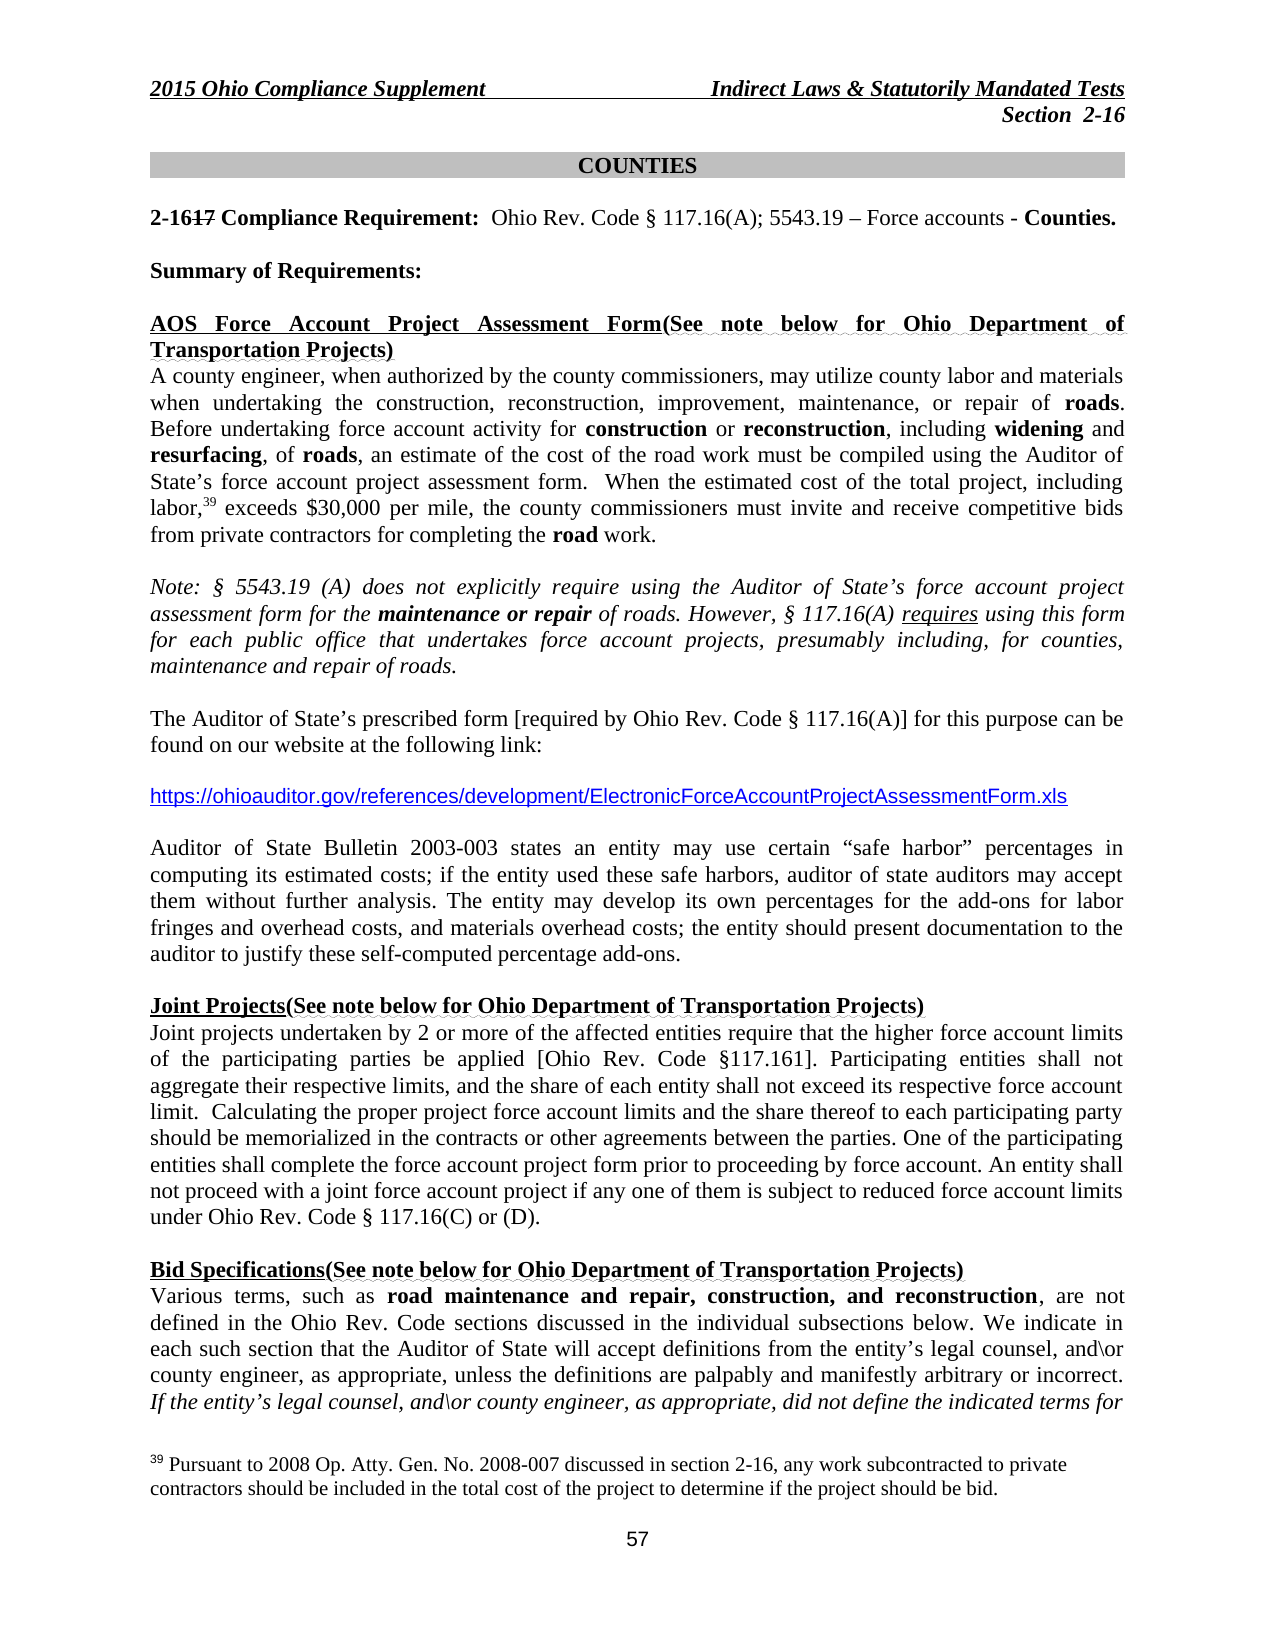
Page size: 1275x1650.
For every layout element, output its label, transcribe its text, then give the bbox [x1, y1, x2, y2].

text Joint Projects(See note below for Ohio Department of Transportation Projects) [150, 993, 1125, 1019]
text The Auditor of State’s prescribed form [required by Ohio Rev. Code § 117.16(A)] for this purpose can be found on our website at the following link: [150, 705, 1125, 758]
text COUNTIES [150, 152, 1125, 178]
text AOS Force Account Project Assessment Form(See note below for Ohio Department of Transportation Projects) [150, 310, 1125, 334]
text Note: § 5543.19 (A) does not explicitly require using the Auditor of State’s force account project assessment form for the maintenance or repair of roads. However, § 117.16(A) requires using this form for each public office that undertakes force account projects, presumably including, for counties, maintenance and repair of roads. [150, 573, 1125, 679]
text A county engineer, when authorized by the county commissioners, may utilize county labor and materials when undertaking the construction, reconstruction, improvement, maintenance, or repair of roads. Before undertaking force account activity for construction or reconstruction, including widening and resurfacing, of roads, an estimate of the cost of the road work must be compiled using the Auditor of State’s force account project assessment form. When the estimated cost of the total project, including labor, exceeds $30,000 per mile, the county commissioners must invite and receive competitive bids from private contractors for completing the road work. [150, 362, 1125, 547]
text AOS Force Account Project Assessment Form(See note below for Ohio Department of Transportation Projects) [150, 334, 1125, 362]
text Summary of Requirements: [150, 257, 1125, 283]
text 2-1617 Compliance Requirement: Ohio Rev. Code § 117.16(A); 5543.19 – Force accounts - Counties. [150, 204, 1125, 231]
text Joint projects undertaken by 2 or more of the affected entities require that the higher force account limits of the participating parties be applied [Ohio Rev. Code §117.161]. Participating entities shall not aggregate their respective limits, and the share of each entity shall not exceed its respective force account limit. Calculating the proper project force account limits and the share thereof to each participating party should be memorialized in the contracts or other agreements between the parties. One of the participating entities shall complete the force account project form prior to proceeding by force account. An entity shall not proceed with a joint force account project if any one of them is subject to reduced force account limits under Ohio Rev. Code § 117.16(C) or (D). [150, 1019, 1125, 1230]
text https://ohioauditor.gov/references/development/ElectronicForceAccountProjectAssessmentForm.xls [150, 784, 1125, 808]
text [150, 1282, 1125, 1414]
text Bid Specifications(See note below for Ohio Department of Transportation Projects) [150, 1256, 1125, 1282]
text Auditor of State Bulletin 2003-003 states an entity may use certain “safe harbor” percentages in computing its estimated costs; if the entity used these safe harbors, auditor of state auditors may accept them without further analysis. The entity may develop its own percentages for the add-ons for labor fringes and overhead costs, and materials overhead costs; the entity should present documentation to the auditor to justify these self-computed percentage add-ons. [150, 834, 1125, 966]
